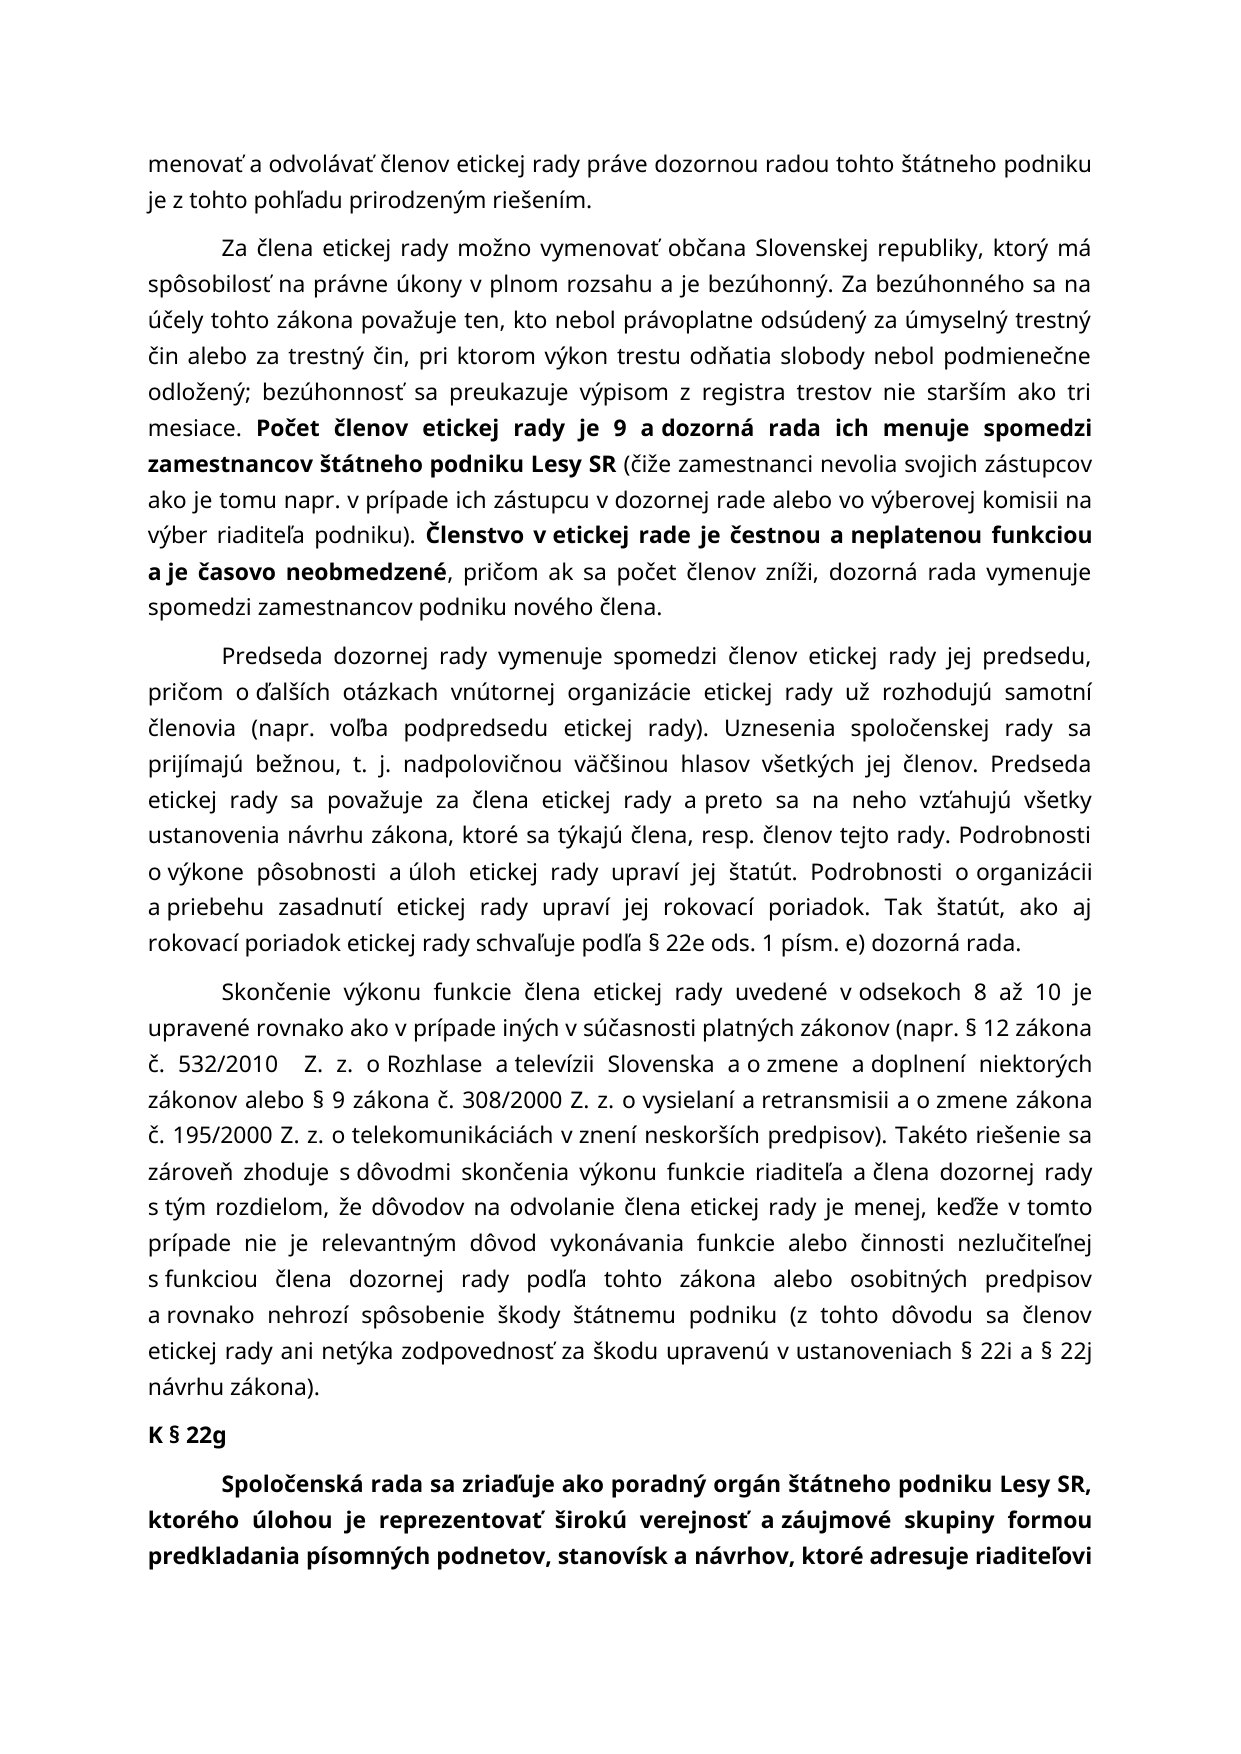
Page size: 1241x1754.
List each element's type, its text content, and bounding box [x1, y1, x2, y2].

text K § 22g [148, 1419, 1093, 1451]
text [148, 1468, 1093, 1571]
text Za člena etickej rady možno vymenovať občana Slovenskej republiky, ktorý má spôsobilosť na právne úkony v plnom rozsahu a je bezúhonný. Za bezúhonného sa na účely tohto zákona považuje ten, kto nebol právoplatne odsúdený za úmyselný trestný čin alebo za trestný čin, pri ktorom výkon trestu odňatia slobody nebol podmienečne odložený; bezúhonnosť sa preukazuje výpisom z registra trestov nie starším ako tri mesiace. Počet členov etickej rady je 9 a dozorná rada ich menuje spomedzi zamestnancov štátneho podniku Lesy SR (čiže zamestnanci nevolia svojich zástupcov ako je tomu napr. v prípade ich zástupcu v dozornej rade alebo vo výberovej komisii na výber riaditeľa podniku). Členstvo v etickej rade je čestnou a neplatenou funkciou a je časovo neobmedzené, pričom ak sa počet členov zníži, dozorná rada vymenuje spomedzi zamestnancov podniku nového člena. [148, 232, 1093, 623]
text Predseda dozornej rady vymenuje spomedzi členov etickej rady jej predsedu, pričom o ďalších otázkach vnútornej organizácie etickej rady už rozhodujú samotní členovia (napr. voľba podpredsedu etickej rady). Uznesenia spoločenskej rady sa prijímajú bežnou, t. j. nadpolovičnou väčšinou hlasov všetkých jej členov. Predseda etickej rady sa považuje za člena etickej rady a preto sa na neho vzťahujú všetky ustanovenia návrhu zákona, ktoré sa týkajú člena, resp. členov tejto rady. Podrobnosti o výkone pôsobnosti a úloh etickej rady upraví jej štatút. Podrobnosti o organizácii a priebehu zasadnutí etickej rady upraví jej rokovací poriadok. Tak štatút, ako aj rokovací poriadok etickej rady schvaľuje podľa § 22e ods. 1 písm. e) dozorná rada. [148, 640, 1093, 958]
text Skončenie výkonu funkcie člena etickej rady uvedené v odsekoch 8 až 10 je upravené rovnako ako v prípade iných v súčasnosti platných zákonov (napr. § 12 zákona č. 532/2010 Z. z. o Rozhlase a televízii Slovenska a o zmene a doplnení niektorých zákonov alebo § 9 zákona č. 308/2000 Z. z. o vysielaní a retransmisii a o zmene zákona č. 195/2000 Z. z. o telekomunikáciách v znení neskorších predpisov). Takéto riešenie sa zároveň zhoduje s dôvodmi skončenia výkonu funkcie riaditeľa a člena dozornej rady s tým rozdielom, že dôvodov na odvolanie člena etickej rady je menej, keďže v tomto prípade nie je relevantným dôvod vykonávania funkcie alebo činnosti nezlučiteľnej s funkciou člena dozornej rady podľa tohto zákona alebo osobitných predpisov a rovnako nehrozí spôsobenie škody štátnemu podniku (z tohto dôvodu sa členov etickej rady ani netýka zodpovednosť za škodu upravenú v ustanoveniach § 22i a § 22j návrhu zákona). [148, 976, 1093, 1402]
